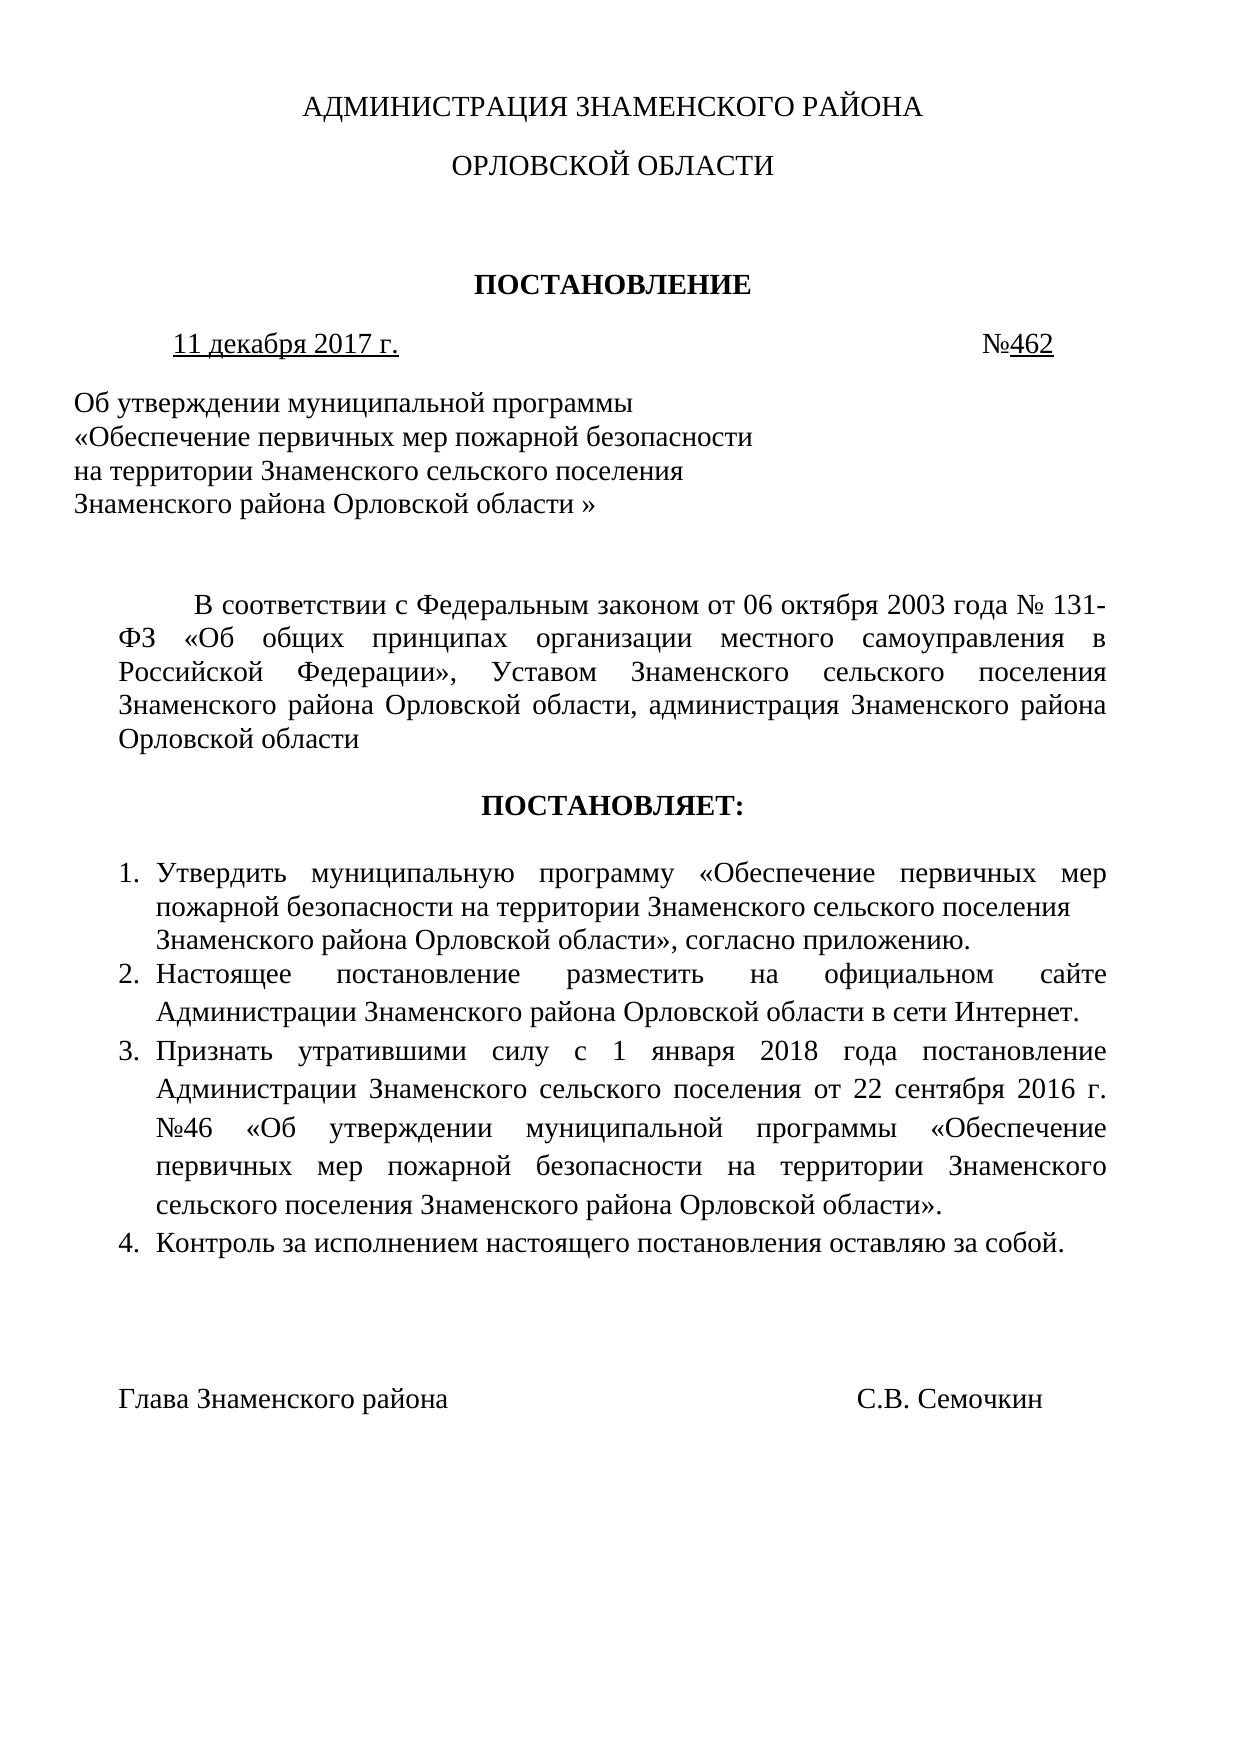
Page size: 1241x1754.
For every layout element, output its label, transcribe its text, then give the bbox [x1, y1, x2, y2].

list Знаменского района Орловской области», согласно приложению. [156, 922, 1107, 956]
text Глава Знаменского района С.В. Семочкин [118, 1381, 1107, 1415]
list Настоящее постановление разместить на официальном сайте Администрации Знаменского района Орловской области в сети Интернет. [118, 956, 1107, 1028]
text 11 декабря 2017 г. №462 [118, 326, 1107, 360]
text «Обеспечение первичных мер пожарной безопасности [74, 419, 1107, 453]
text ПОСТАНОВЛЕНИЕ [118, 267, 1107, 300]
text ОРЛОВСКОЙ ОБЛАСТИ [118, 148, 1107, 182]
text В соответствии с Федеральным законом от 06 октября 2003 года № 131-ФЗ «Об общих принципах организации местного самоуправления в Российской Федерации», Уставом Знаменского сельского поселения Знаменского района Орловской области, администрация Знаменского района Орловской области [118, 587, 1107, 754]
list Контроль за исполнением настоящего постановления оставляю за собой. [118, 1226, 1107, 1259]
list Утвердить муниципальную программу «Обеспечение первичных мер пожарной безопасности на территории Знаменского сельского поселения [118, 855, 1107, 922]
text АДМИНИСТРАЦИЯ ЗНАМЕНСКОГО РАЙОНА [118, 89, 1107, 122]
text на территории Знаменского сельского поселения [74, 453, 1107, 486]
text ПОСТАНОВЛЯЕТ: [118, 788, 1107, 822]
text Знаменского района Орловской области » [74, 486, 1107, 520]
text Об утверждении муниципальной программы [74, 386, 1107, 419]
list Признать утратившими силу с 1 января 2018 года постановление Администрации Знаменского сельского поселения от 22 сентября 2016 г. №46 «Об утверждении муниципальной программы «Обеспечение первичных мер пожарной безопасности на территории Знаменского сельского поселения Знаменского района Орловской области». [118, 1033, 1107, 1221]
